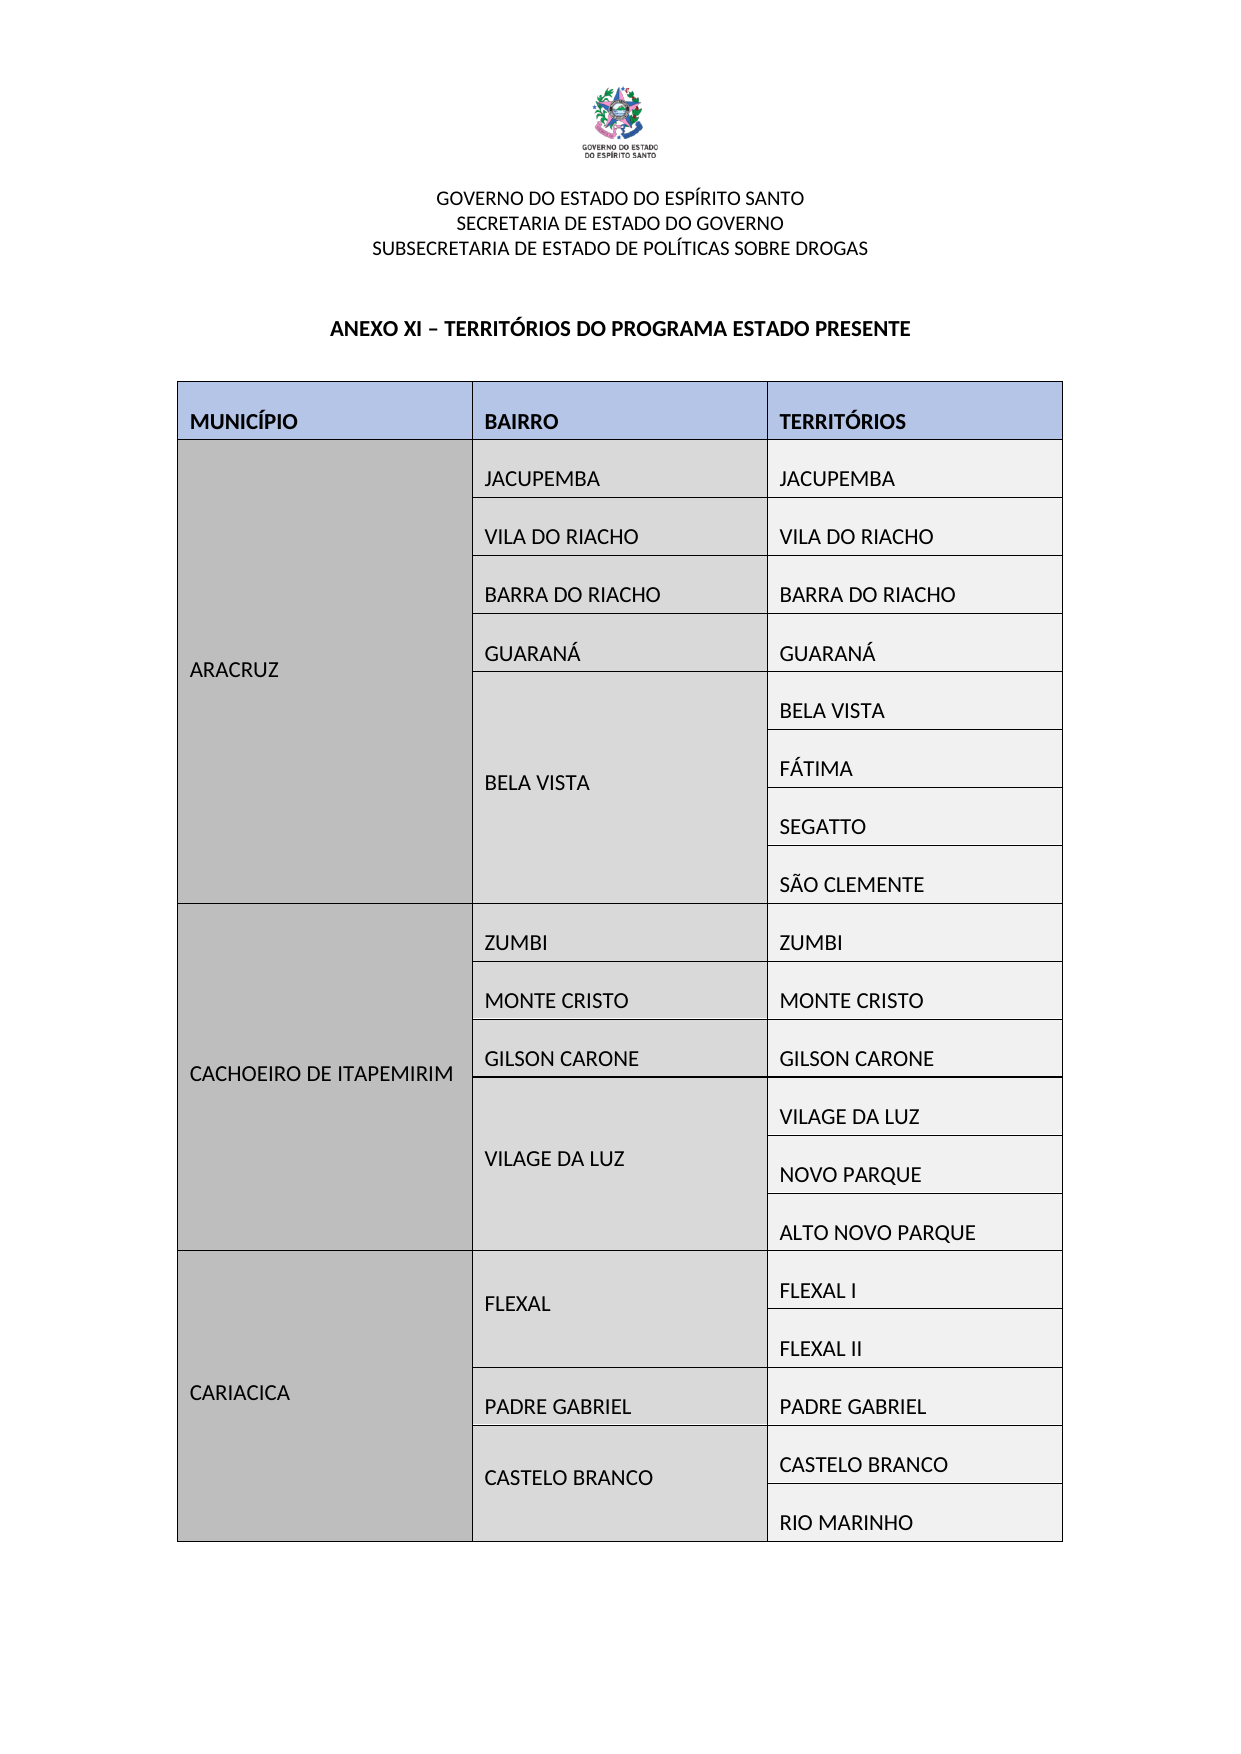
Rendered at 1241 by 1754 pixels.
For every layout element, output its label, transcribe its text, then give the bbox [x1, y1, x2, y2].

table_cell ZUMBI [473, 904, 767, 961]
table_cell ARACRUZ [178, 440, 472, 903]
table_header BAIRRO [473, 382, 767, 439]
table_cell BARRA DO RIACHO [768, 556, 1062, 613]
table_cell GUARANÁ [473, 614, 767, 671]
table_cell RIO MARINHO [768, 1484, 1062, 1541]
table_cell FÁTIMA [768, 730, 1062, 787]
table_cell VILA DO RIACHO [768, 498, 1062, 555]
table_cell MONTE CRISTO [768, 962, 1062, 1018]
table_cell FLEXAL I [768, 1251, 1062, 1308]
table_cell GILSON CARONE [768, 1020, 1062, 1076]
table_cell VILAGE DA LUZ [768, 1078, 1062, 1134]
table_cell BELA VISTA [473, 672, 767, 903]
table_cell JACUPEMBA [768, 440, 1062, 497]
table_cell FLEXAL II [768, 1309, 1062, 1367]
table_cell CACHOEIRO DE ITAPEMIRIM [178, 904, 472, 1250]
table_header TERRITÓRIOS [768, 382, 1062, 439]
table_cell CASTELO BRANCO [473, 1426, 767, 1541]
table_cell GILSON CARONE [473, 1020, 767, 1076]
table_cell BELA VISTA [768, 672, 1062, 729]
table_cell BARRA DO RIACHO [473, 556, 767, 613]
table_cell VILAGE DA LUZ [473, 1078, 767, 1250]
table_cell SÃO CLEMENTE [768, 846, 1062, 903]
table_cell JACUPEMBA [473, 440, 767, 497]
table_cell SEGATTO [768, 788, 1062, 844]
table_cell FLEXAL [473, 1251, 767, 1367]
table_cell PADRE GABRIEL [768, 1368, 1062, 1424]
table_header MUNICÍPIO [178, 382, 472, 439]
table_cell CASTELO BRANCO [768, 1426, 1062, 1482]
table_cell PADRE GABRIEL [473, 1368, 767, 1424]
title ANEXO XI – TERRITÓRIOS DO PROGRAMA ESTADO PRESENTE [329, 314, 911, 342]
table_cell CARIACICA [178, 1251, 472, 1541]
table_cell VILA DO RIACHO [473, 498, 767, 555]
table_cell ZUMBI [768, 904, 1062, 961]
picture [582, 86, 658, 158]
table_cell ALTO NOVO PARQUE [768, 1194, 1062, 1250]
table_cell NOVO PARQUE [768, 1136, 1062, 1192]
table_cell GUARANÁ [768, 614, 1062, 671]
table_cell MONTE CRISTO [473, 962, 767, 1018]
